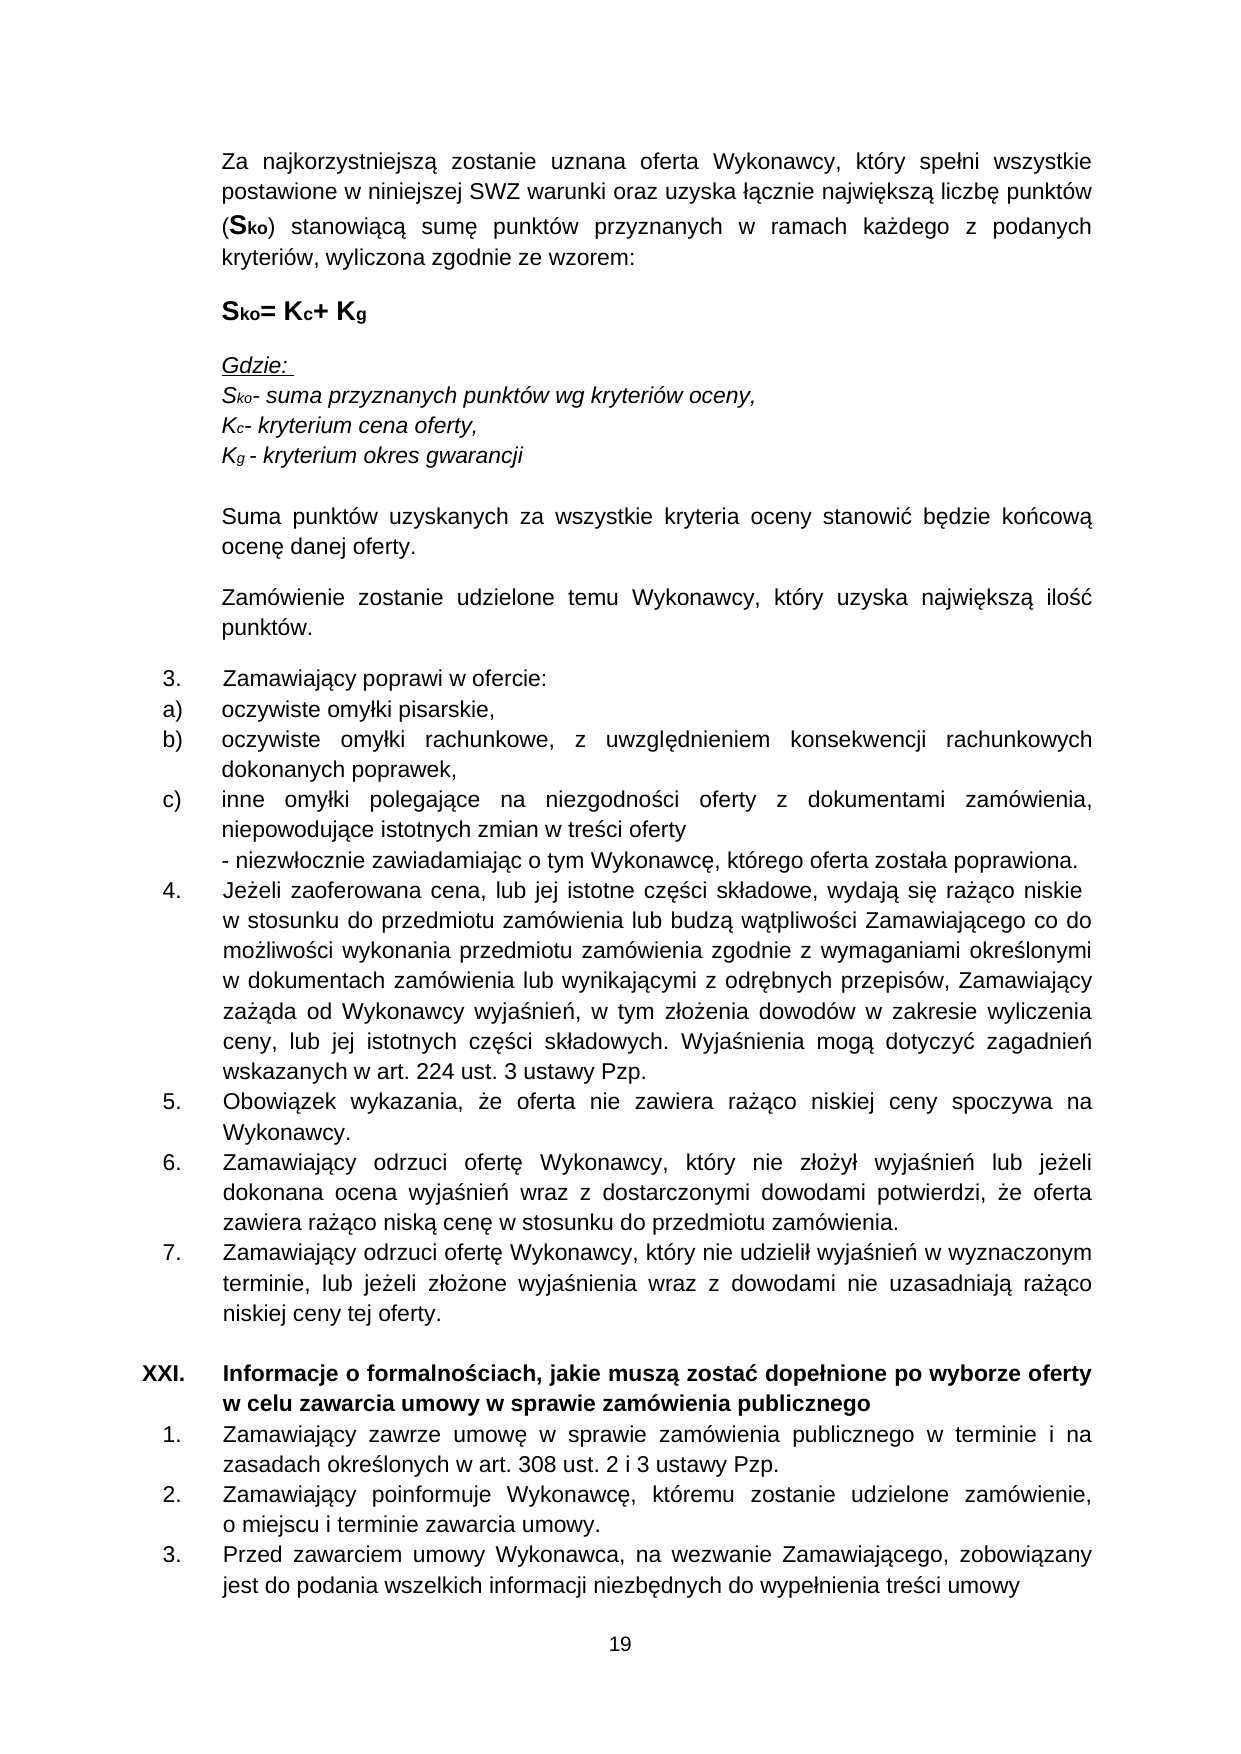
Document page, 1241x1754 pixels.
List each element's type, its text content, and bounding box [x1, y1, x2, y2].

text Zamówienie zostanie udzielone temu Wykonawcy, który uzyska największą ilość punktów. [221, 584, 1093, 641]
list oczywiste omyłki rachunkowe, z uwzględnieniem konsekwencji rachunkowych dokonanych poprawek, [162, 726, 1093, 782]
list Informacje o formalnościach, jakie muszą zostać dopełnione po wyborze oferty w celu zawarcia umowy w sprawie zamówienia publicznego [185, 1360, 1093, 1417]
list Zamawiający poprawi w ofercie: [162, 665, 1093, 692]
text Suma punktów uzyskanych za wszystkie kryteria oceny stanowić będzie końcową ocenę danej oferty. [221, 503, 1093, 559]
text Za najkorzystniejszą zostanie uznana oferta Wykonawcy, który spełni wszystkie postawione w niniejszej SWZ warunki oraz uzyska łącznie największą liczbę punktów (Sko) stanowiącą sumę punktów przyznanych w ramach każdego z podanych kryteriów, wyliczona zgodnie ze wzorem: [221, 148, 1093, 270]
text Kc- kryterium cena oferty, [148, 412, 1093, 438]
text Sko- suma przyznanych punktów wg kryteriów oceny, [148, 382, 1093, 408]
text - niezwłocznie zawiadamiając o tym Wykonawcę, którego oferta została poprawiona. [148, 847, 1093, 873]
list Zamawiający poinformuje Wykonawcę, któremu zostanie udzielone zamówienie, o miejscu i terminie zawarcia umowy. [162, 1481, 1093, 1537]
list Zamawiający zawrze umowę w sprawie zamówienia publicznego w terminie i na zasadach określonych w art. 308 ust. 2 i 3 ustawy Pzp. [162, 1421, 1093, 1477]
text Kg - kryterium okres gwarancji [148, 442, 1093, 469]
list Zamawiający odrzuci ofertę Wykonawcy, który nie udzielił wyjaśnień w wyznaczonym terminie, lub jeżeli złożone wyjaśnienia wraz z dowodami nie uzasadniają rażąco niskiej ceny tej oferty. [162, 1239, 1093, 1326]
text Sko= Kc+ Kg [148, 295, 1093, 326]
text Gdzie: [148, 352, 1093, 378]
list Obowiązek wykazania, że oferta nie zawiera rażąco niskiej ceny spoczywa na Wykonawcy. [162, 1088, 1093, 1145]
list Przed zawarciem umowy Wykonawca, na wezwanie Zamawiającego, zobowiązany jest do podania wszelkich informacji niezbędnych do wypełnienia treści umowy [162, 1541, 1093, 1598]
list inne omyłki polegające na niezgodności oferty z dokumentami zamówienia, niepowodujące istotnych zmian w treści oferty [162, 786, 1093, 843]
list Zamawiający odrzuci ofertę Wykonawcy, który nie złożył wyjaśnień lub jeżeli dokonana ocena wyjaśnień wraz z dostarczonymi dowodami potwierdzi, że oferta zawiera rażąco niską cenę w stosunku do przedmiotu zamówienia. [162, 1149, 1093, 1235]
list Jeżeli zaoferowana cena, lub jej istotne części składowe, wydają się rażąco niskie w stosunku do przedmiotu zamówienia lub budzą wątpliwości Zamawiającego co do możliwości wykonania przedmiotu zamówienia zgodnie z wymaganiami określonymi w dokumentach zamówienia lub wynikającymi z odrębnych przepisów, Zamawiający zażąda od Wykonawcy wyjaśnień, w tym złożenia dowodów w zakresie wyliczenia ceny, lub jej istotnych części składowych. Wyjaśnienia mogą dotyczyć zagadnień wskazanych w art. 224 ust. 3 ustawy Pzp. [162, 877, 1093, 1084]
list oczywiste omyłki pisarskie, [162, 696, 1093, 722]
